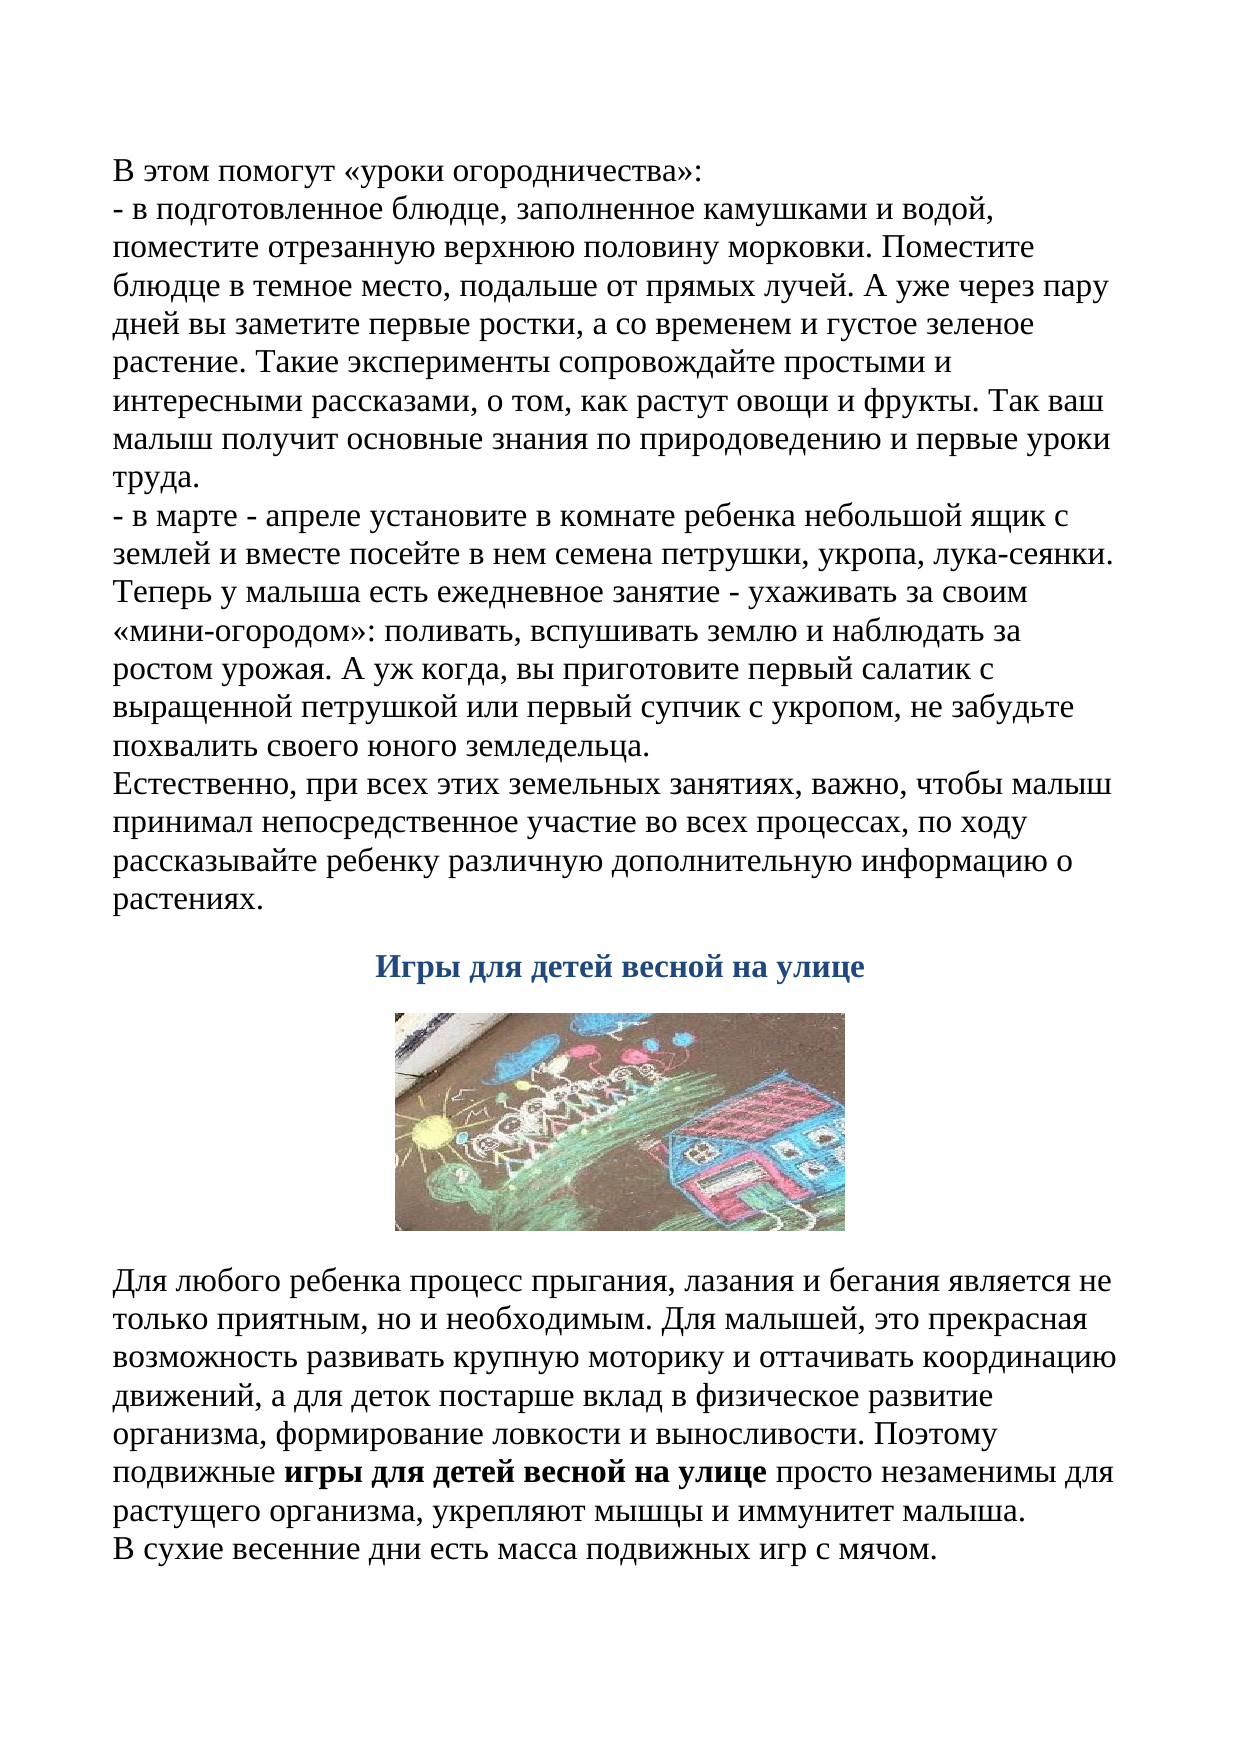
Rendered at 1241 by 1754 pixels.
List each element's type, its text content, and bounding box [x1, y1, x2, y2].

text В этом помогут «уроки огородничества»: [112, 150, 1128, 188]
text - в подготовленное блюдце, заполненное камушками и водой, поместите отрезанную верхнюю половину морковки. Поместите блюдце в темное место, подальше от прямых лучей. А уже через пару дней вы заметите первые ростки, а со временем и густое зеленое растение. Такие эксперименты сопровождайте простыми и интересными рассказами, о том, как растут овощи и фрукты. Так ваш малыш получит основные знания по природоведению и первые уроки труда. [112, 188, 1128, 495]
text В сухие весенние дни есть масса подвижных игр с мячом. [112, 1528, 1128, 1567]
text Естественно, при всех этих земельных занятиях, важно, чтобы малыш принимал непосредственное участие во всех процессах, по ходу рассказывайте ребенку различную дополнительную информацию о растениях. [112, 763, 1128, 917]
text Игры для детей весной на улице [112, 946, 1128, 984]
picture [395, 1013, 845, 1231]
text - в марте - апреле установите в комнате ребенка небольшой ящик с землей и вместе посейте в нем семена петрушки, укропа, лука-сеянки. Теперь у малыша есть ежедневное занятие - ухаживать за своим «мини-огородом»: поливать, вспушивать землю и наблюдать за ростом урожая. А уж когда, вы приготовите первый салатик с выращенной петрушкой или первый супчик с укропом, не забудьте похвалить своего юного земледельца. [112, 495, 1128, 763]
text Для любого ребенка процесс прыгания, лазания и бегания является не только приятным, но и необходимым. Для малышей, это прекрасная возможность развивать крупную моторику и оттачивать координацию движений, а для деток постарше вклад в физическое развитие организма, формирование ловкости и выносливости. Поэтому подвижные игры для детей весной на улице просто незаменимы для растущего организма, укрепляют мышцы и иммунитет малыша. [112, 1260, 1128, 1528]
